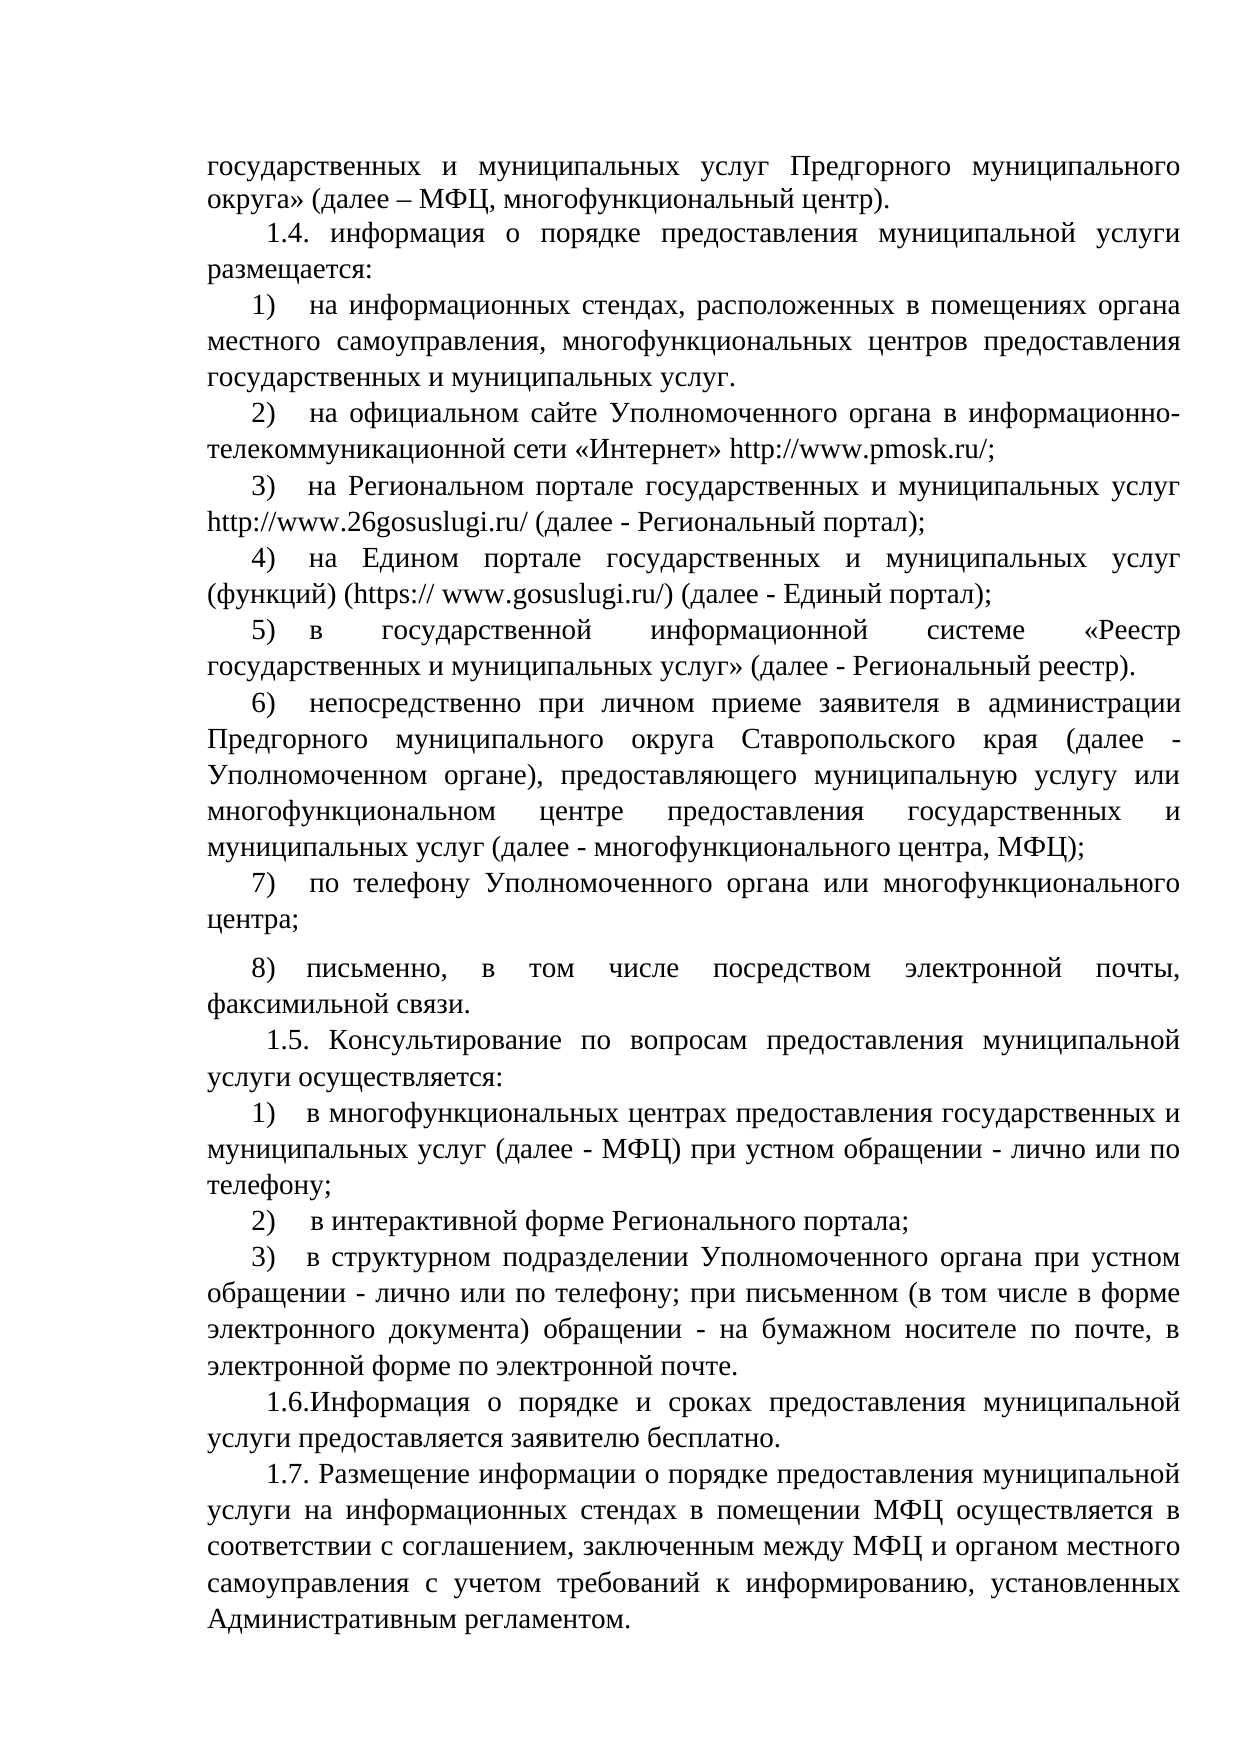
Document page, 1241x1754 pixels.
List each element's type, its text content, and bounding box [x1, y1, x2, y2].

list в интерактивной форме Регионального портала; [207, 1203, 1181, 1237]
list письменно, в том числе посредством электронной почты, факсимильной связи. [207, 950, 1181, 1020]
list на официальном сайте Уполномоченного органа в информационно-телекоммуникационной сети «Интернет» http://www.pmosk.ru/; [207, 396, 1181, 465]
text 1.7. Размещение информации о порядке предоставления муниципальной услуги на информационных стендах в помещении МФЦ осуществляется в соответствии с соглашением, заключенным между МФЦ и органом местного самоуправления с учетом требований к информированию, установленных Административным регламентом. [207, 1456, 1181, 1634]
list в государственной информационной системе «Реестр государственных и муниципальных услуг» (далее - Региональный реестр). [207, 612, 1181, 682]
list непосредственно при личном приеме заявителя в администрации Предгорного муниципального округа Ставропольского края (далее -Уполномоченном органе), предоставляющего муниципальную услугу или многофункциональном центре предоставления государственных и муниципальных услуг (далее - многофункционального центра, МФЦ); [207, 685, 1181, 863]
text 1.5. Консультирование по вопросам предоставления муниципальной услуги осуществляется: [207, 1022, 1181, 1092]
list на Едином портале государственных и муниципальных услуг (функций) (https:// www.gosuslugi.ru/) (далее - Единый портал); [207, 540, 1181, 610]
list в многофункциональных центрах предоставления государственных и муниципальных услуг (далее - МФЦ) при устном обращении - лично или по телефону; [207, 1095, 1181, 1201]
text 1.4. информация о порядке предоставления муниципальной услуги размещается: [207, 215, 1181, 284]
list на информационных стендах, расположенных в помещениях органа местного самоуправления, многофункциональных центров предоставления государственных и муниципальных услуг. [207, 287, 1181, 393]
list по телефону Уполномоченного органа или многофункционального центра; [207, 865, 1181, 935]
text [207, 148, 1181, 215]
list в структурном подразделении Уполномоченного органа при устном обращении - лично или по телефону; при письменном (в том числе в форме электронного документа) обращении - на бумажном носителе по почте, в электронной форме по электронной почте. [207, 1239, 1181, 1381]
list на Региональном портале государственных и муниципальных услуг http://www.26gosuslugi.ru/ (далее - Региональный портал); [207, 468, 1181, 537]
text 1.6.Информация о порядке и сроках предоставления муниципальной услуги предоставляется заявителю бесплатно. [207, 1384, 1181, 1454]
